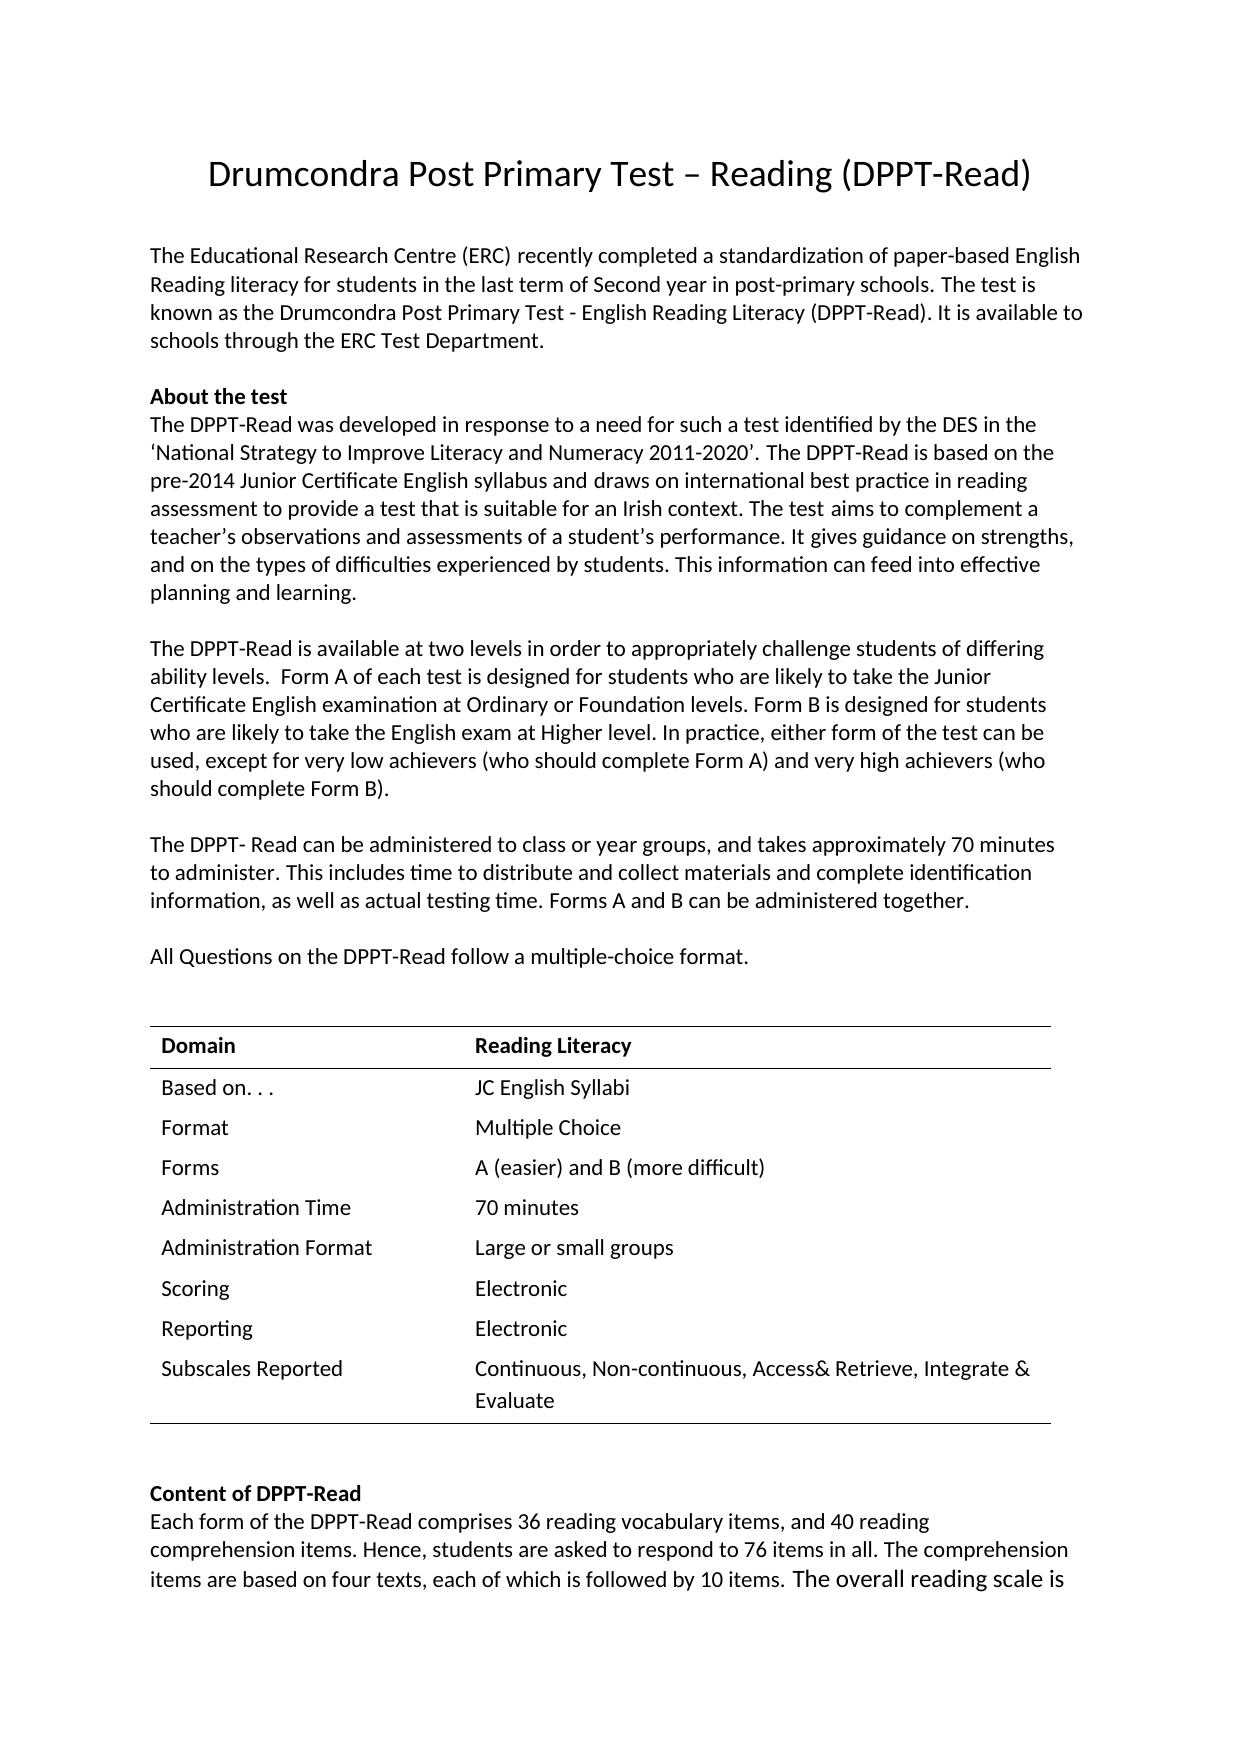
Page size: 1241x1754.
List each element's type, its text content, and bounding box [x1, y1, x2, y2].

table_cell Large or small groups [464, 1229, 1051, 1269]
text The DPPT-Read was developed in response to a need for such a test identified by the DES in the ‘National Strategy to Improve Literacy and Numeracy 2011-2020’. The DPPT-Read is based on the pre-2014 Junior Certificate English syllabus and draws on international best practice in reading ‎assessment to provide a test that is suitable for an Irish context. The test aims to complement a teacher’s observations and assessments of a student’s performance. It gives guidance on strengths, and on the types of difficulties experienced by students. This information can feed into effective planning and learning. [150, 410, 1090, 606]
table_cell Electronic [464, 1270, 1051, 1310]
table_cell JC English Syllabi [464, 1069, 1051, 1109]
table_cell Scoring [150, 1270, 464, 1310]
table_cell Administration Time [150, 1189, 464, 1229]
text Content of DPPT-Read [150, 1479, 1090, 1507]
table_cell Electronic [464, 1310, 1051, 1350]
table_cell A (easier) and B (more difficult) [464, 1149, 1051, 1189]
table_cell Format [150, 1109, 464, 1149]
text All Questions on the DPPT-Read follow a multiple-choice format. [150, 942, 1090, 970]
text The Educational Research Centre (ERC) recently completed a standardization of paper-based English Reading literacy for students in the last term of Second year in post-primary schools. The test is known as the Drumcondra Post Primary Test - English Reading Literacy (DPPT-Read). It is available to schools through the ERC Test Department. [150, 242, 1090, 354]
table_cell Forms [150, 1149, 464, 1189]
table_cell Administration Format [150, 1229, 464, 1269]
table_cell Continuous, Non-continuous, Access& Retrieve, Integrate & Evaluate [464, 1350, 1051, 1422]
table_cell Multiple Choice [464, 1109, 1051, 1149]
table_cell Subscales Reported [150, 1350, 464, 1422]
text About the test [150, 382, 1090, 410]
table_cell 70 minutes [464, 1189, 1051, 1229]
text The DPPT- Read can be administered to class or year groups, and takes approximately 70 minutes to administer. This includes time to distribute and collect materials and complete identification information, as well as actual testing time. Forms A and B can be administered together. [150, 830, 1074, 914]
table_header Reading Literacy [464, 1027, 1051, 1067]
text The DPPT-Read is available at two levels in order to appropriately challenge students of differing ability levels. Form A of each test is designed for students who are likely to take the Junior Certificate English examination at Ordinary or Foundation levels. Form B is designed for students who are likely to take the English exam at Higher level. In practice, either form of the test can be used, except for very low achievers (who should complete Form A) and very high achievers (who should complete Form B). [150, 634, 1090, 802]
table_header Domain [150, 1027, 464, 1067]
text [150, 1507, 1080, 1594]
text Drumcondra Post Primary Test – Reading (DPPT-Read) [150, 150, 1090, 196]
table_cell Reporting [150, 1310, 464, 1350]
table_cell Based on. . . [150, 1069, 464, 1109]
